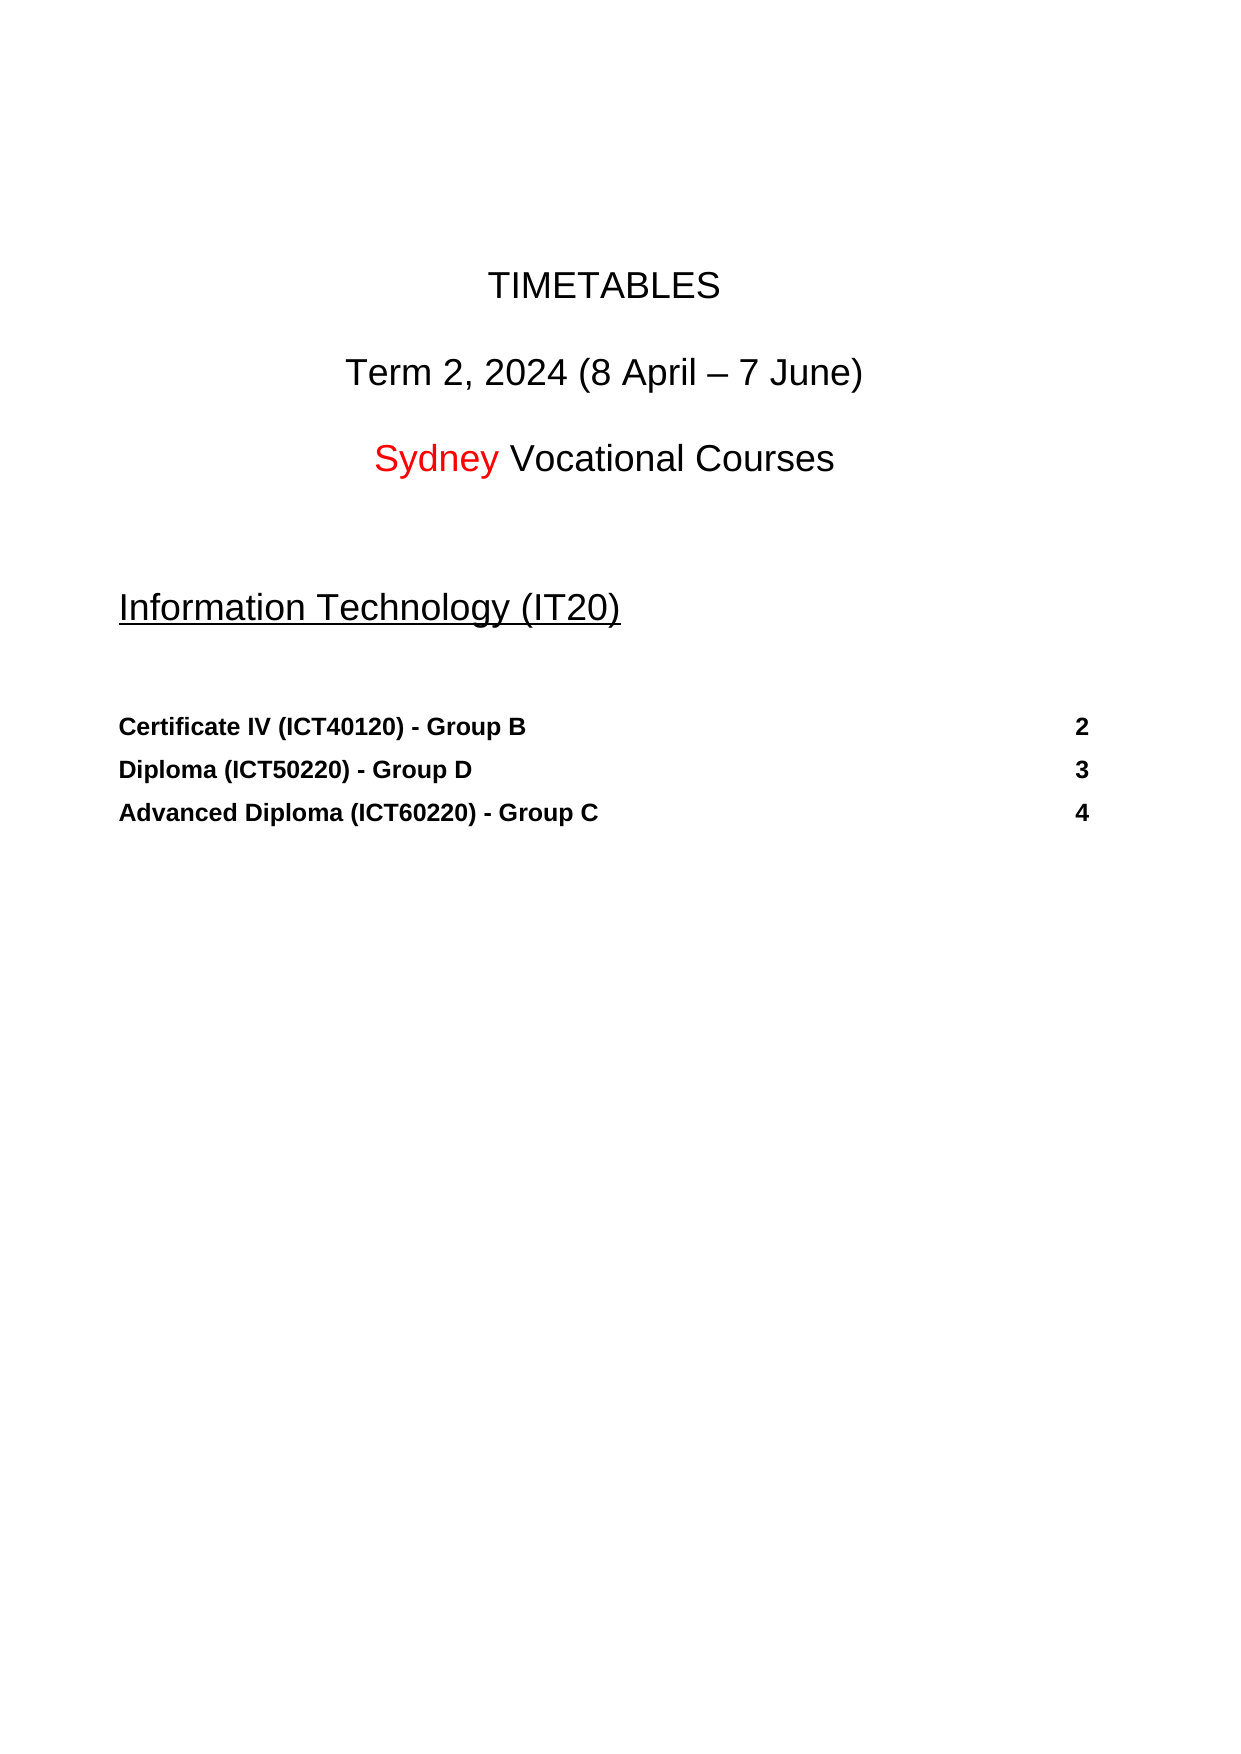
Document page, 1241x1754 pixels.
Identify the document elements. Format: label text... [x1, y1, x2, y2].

text TIMETABLES [118, 263, 1090, 307]
text Information Technology (IT20) [118, 586, 1090, 629]
text Sydney Vocational Courses [118, 436, 1090, 479]
text Term 2, 2024 (8 April – 7 June) [118, 350, 1090, 393]
